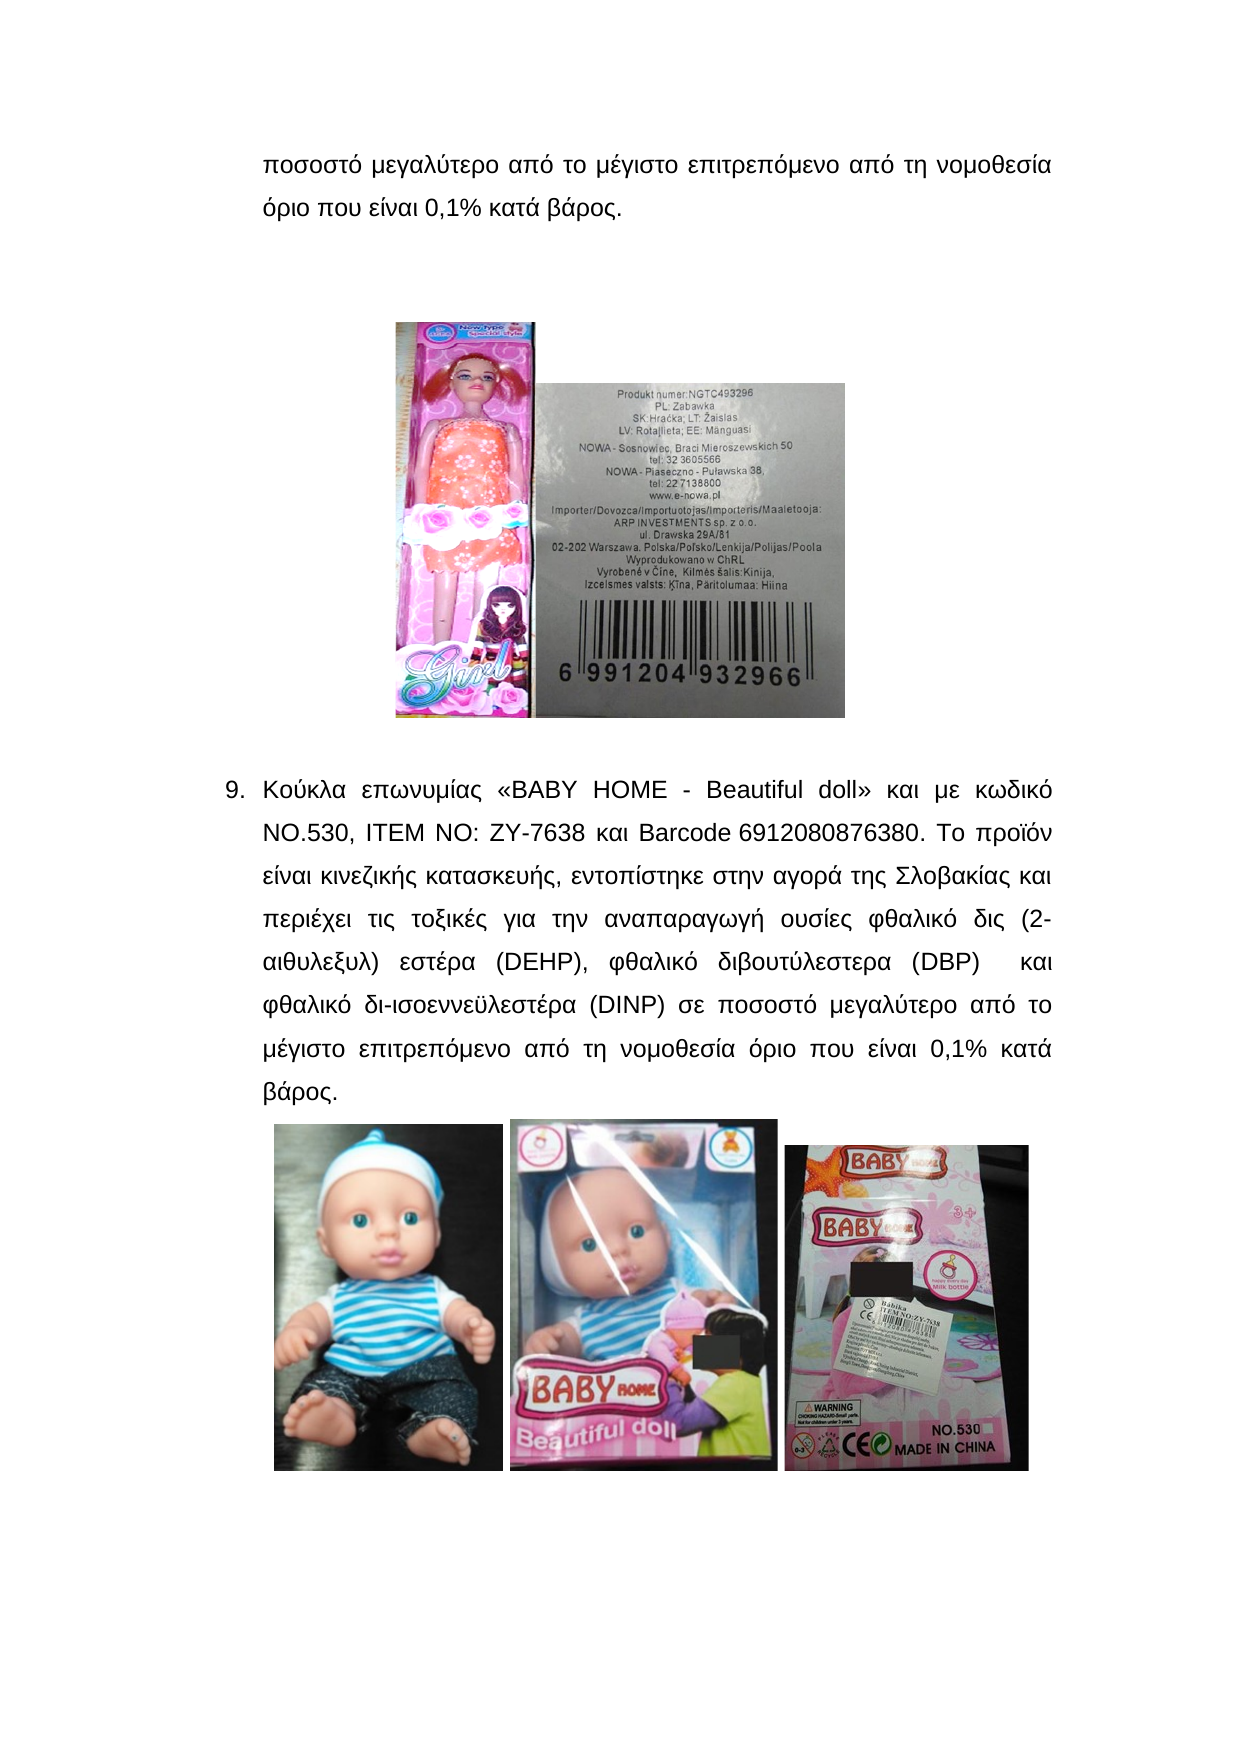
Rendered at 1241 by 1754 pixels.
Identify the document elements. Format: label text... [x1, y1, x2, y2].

picture [274, 1124, 503, 1471]
picture [784, 1145, 1029, 1471]
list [225, 150, 1053, 222]
list Κούκλα επωνυμίας «BABY HOME - Beautiful doll» και με κωδικό NO.530, ITEM NO: ZY-7638 και Barcode 6912080876380. Το προϊόν είναι κινεζικής κατασκευής, εντοπίστηκε στην αγορά της Σλοβακίας και περιέχει τις τοξικές για την αναπαραγωγή ουσίες φθαλικό δις (2-αιθυλεξυλ) εστέρα (DEHP), φθαλικό διβουτύλεστερα (DBP) και φθαλικό δι-ισοεννεϋλεστέρα (DINP) σε ποσοστό μεγαλύτερο από το μέγιστο επιτρεπόμενο από τη νομοθεσία όριο που είναι 0,1% κατά βάρος. [225, 775, 1053, 1105]
picture [510, 1119, 778, 1471]
picture [395, 322, 845, 718]
